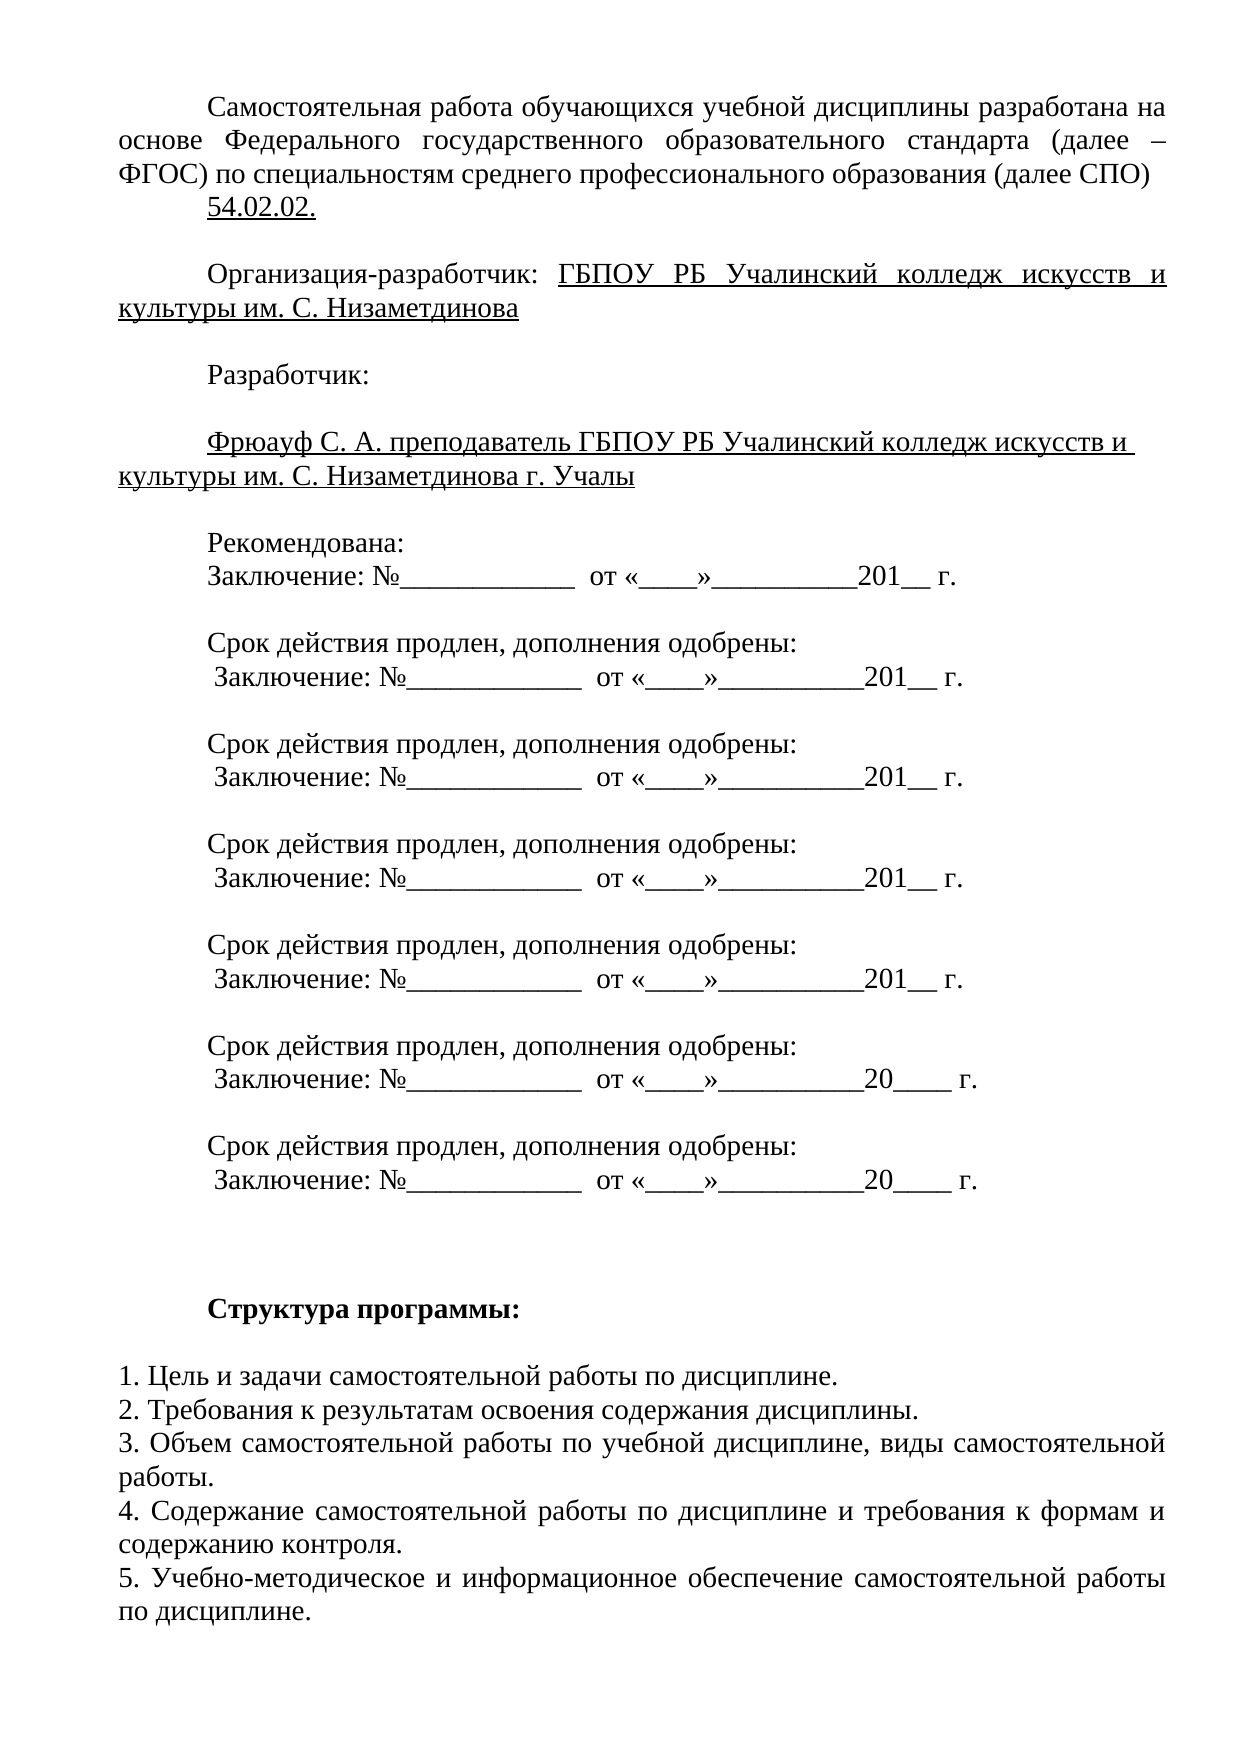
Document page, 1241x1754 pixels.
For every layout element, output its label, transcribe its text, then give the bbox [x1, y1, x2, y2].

text Заключение: №____________ от «____»__________201__ г. [118, 659, 1167, 692]
text Структура программы: [118, 1291, 1167, 1325]
text Заключение: №____________ от «____»__________201__ г. [118, 759, 1167, 793]
text Срок действия продлен, дополнения одобрены: [118, 1128, 1167, 1162]
text Заключение: №____________ от «____»__________20____ г. [118, 1162, 1167, 1196]
text Срок действия продлен, дополнения одобрены: [118, 927, 1167, 961]
text Фрюауф С. А. преподаватель ГБПОУ РБ Учалинский колледж искусств и культуры им. С. Низаметдинова г. Учалы [118, 424, 1167, 491]
text 1. Цель и задачи самостоятельной работы по дисциплине. [118, 1358, 1167, 1392]
text Заключение: №____________ от «____»__________201__ г. [118, 860, 1167, 894]
text 5. Учебно-методическое и информационное обеспечение самостоятельной работы по дисциплине. [118, 1560, 1167, 1627]
text 2. Требования к результатам освоения содержания дисциплины. [118, 1392, 1167, 1426]
text Рекомендована: [118, 525, 1167, 558]
text Заключение: №____________ от «____»__________20____ г. [118, 1061, 1167, 1095]
text Заключение: №____________ от «____»__________201__ г. [118, 961, 1167, 994]
text Срок действия продлен, дополнения одобрены: [118, 726, 1167, 759]
text 4. Содержание самостоятельной работы по дисциплине и требования к формам и содержанию контроля. [118, 1493, 1167, 1560]
text Срок действия продлен, дополнения одобрены: [118, 827, 1167, 860]
text Срок действия продлен, дополнения одобрены: [118, 1028, 1167, 1061]
text Организация-разработчик: ГБПОУ РБ Учалинский колледж искусств и культуры им. С. Низаметдинова [118, 256, 1167, 323]
text 3. Объем самостоятельной работы по учебной дисциплине, виды самостоятельной работы. [118, 1426, 1167, 1493]
text 54.02.02. [118, 189, 1167, 223]
text Самостоятельная работа обучающихся учебной дисциплины разработана на основе Федерального государственного образовательного стандарта (далее – ФГОС) по специальностям среднего профессионального образования (далее СПО) [118, 89, 1167, 189]
text Заключение: №____________ от «____»__________201__ г. [118, 558, 1167, 592]
text Разработчик: [118, 357, 1167, 391]
text Срок действия продлен, дополнения одобрены: [118, 625, 1167, 659]
